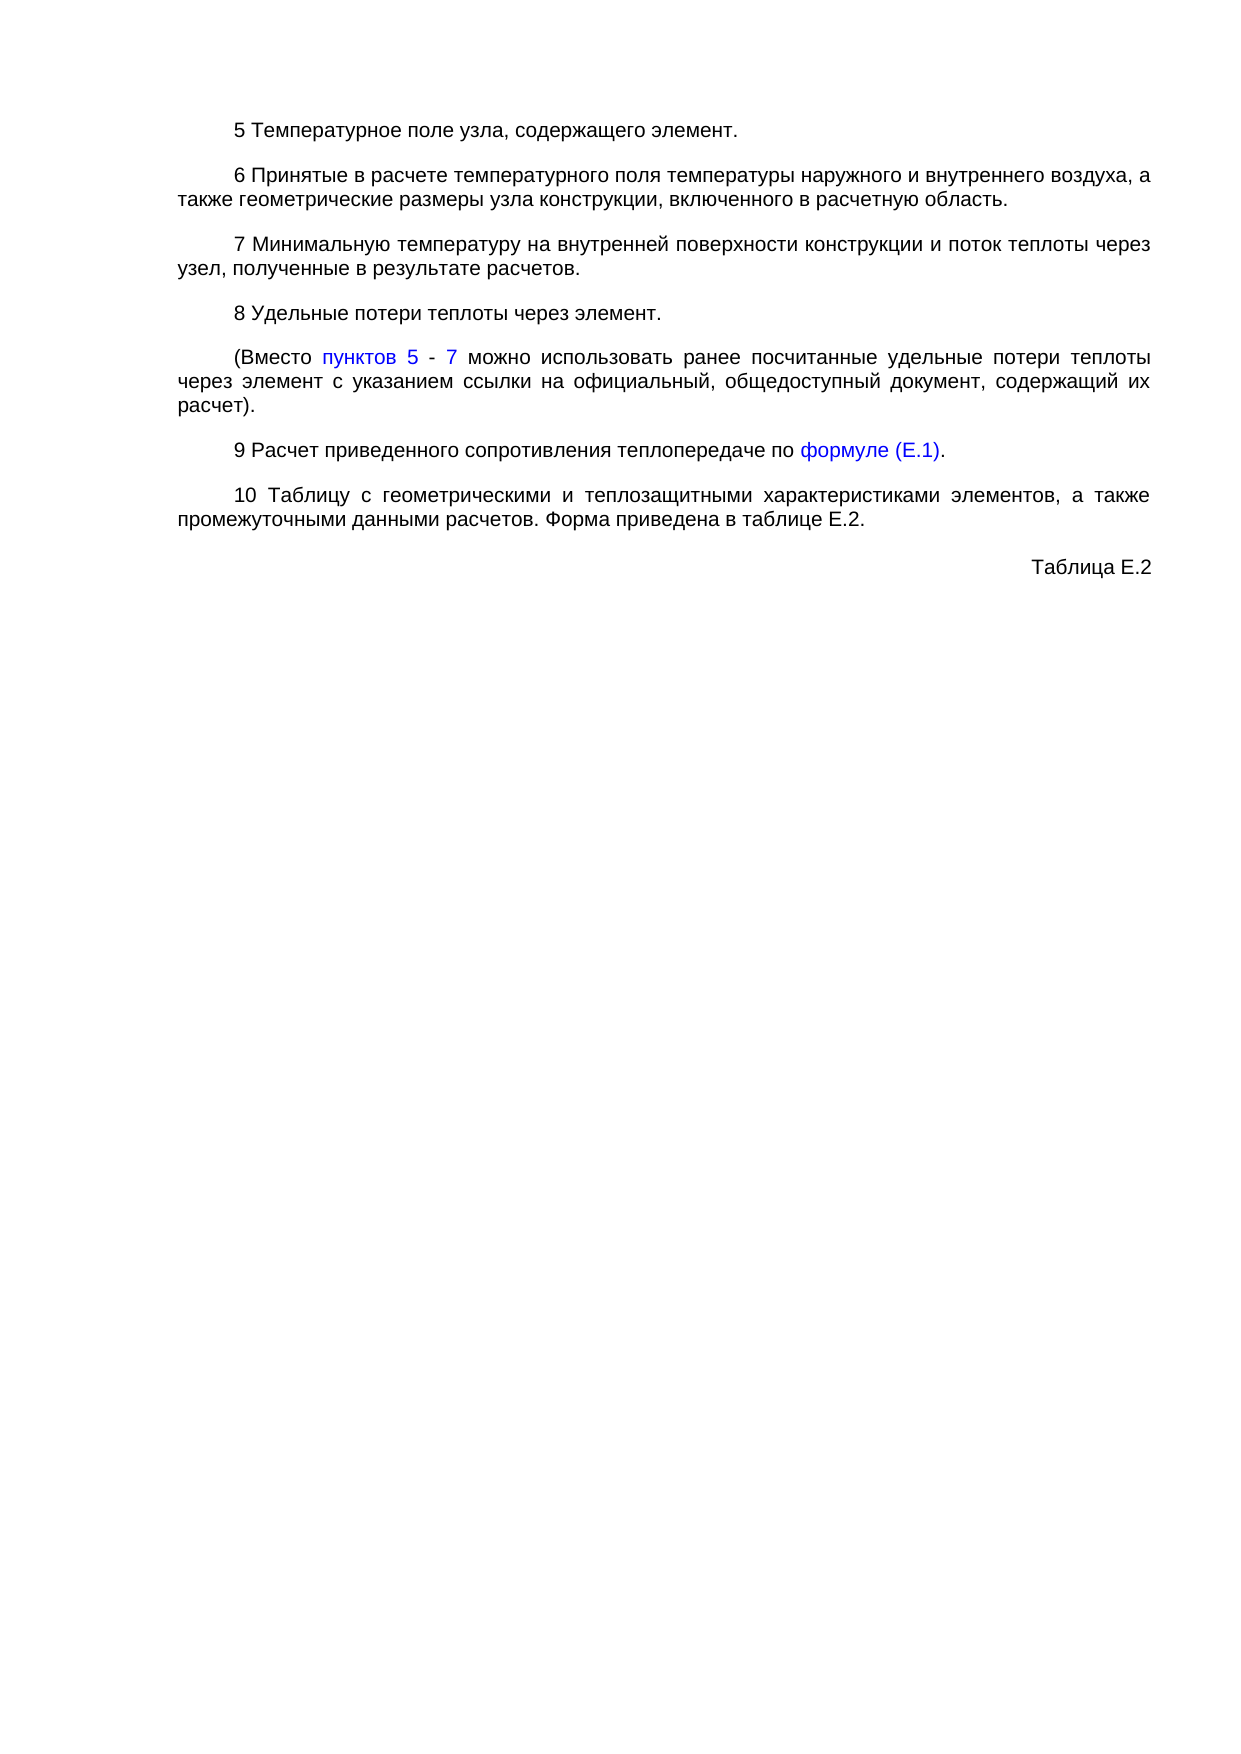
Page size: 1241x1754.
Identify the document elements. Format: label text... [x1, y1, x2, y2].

text 5 Температурное поле узла, содержащего элемент. [177, 118, 1152, 142]
text 9 Расчет приведенного сопротивления теплопередаче по формуле (Е.1). [177, 438, 1152, 462]
text 8 Удельные потери теплоты через элемент. [177, 300, 1152, 324]
text 6 Принятые в расчете температурного поля температуры наружного и внутреннего воздуха, а также геометрические размеры узла конструкции, включенного в расчетную область. [177, 163, 1152, 211]
text 10 Таблицу с геометрическими и теплозащитными характеристиками элементов, а также промежуточными данными расчетов. Форма приведена в таблице Е.2. [177, 483, 1152, 531]
text 7 Минимальную температуру на внутренней поверхности конструкции и поток теплоты через узел, полученные в результате расчетов. [177, 232, 1152, 279]
text Таблица Е.2 [177, 554, 1152, 578]
text (Вместо пунктов 5 - 7 можно использовать ранее посчитанные удельные потери теплоты через элемент с указанием ссылки на официальный, общедоступный документ, содержащий их расчет). [177, 345, 1152, 417]
